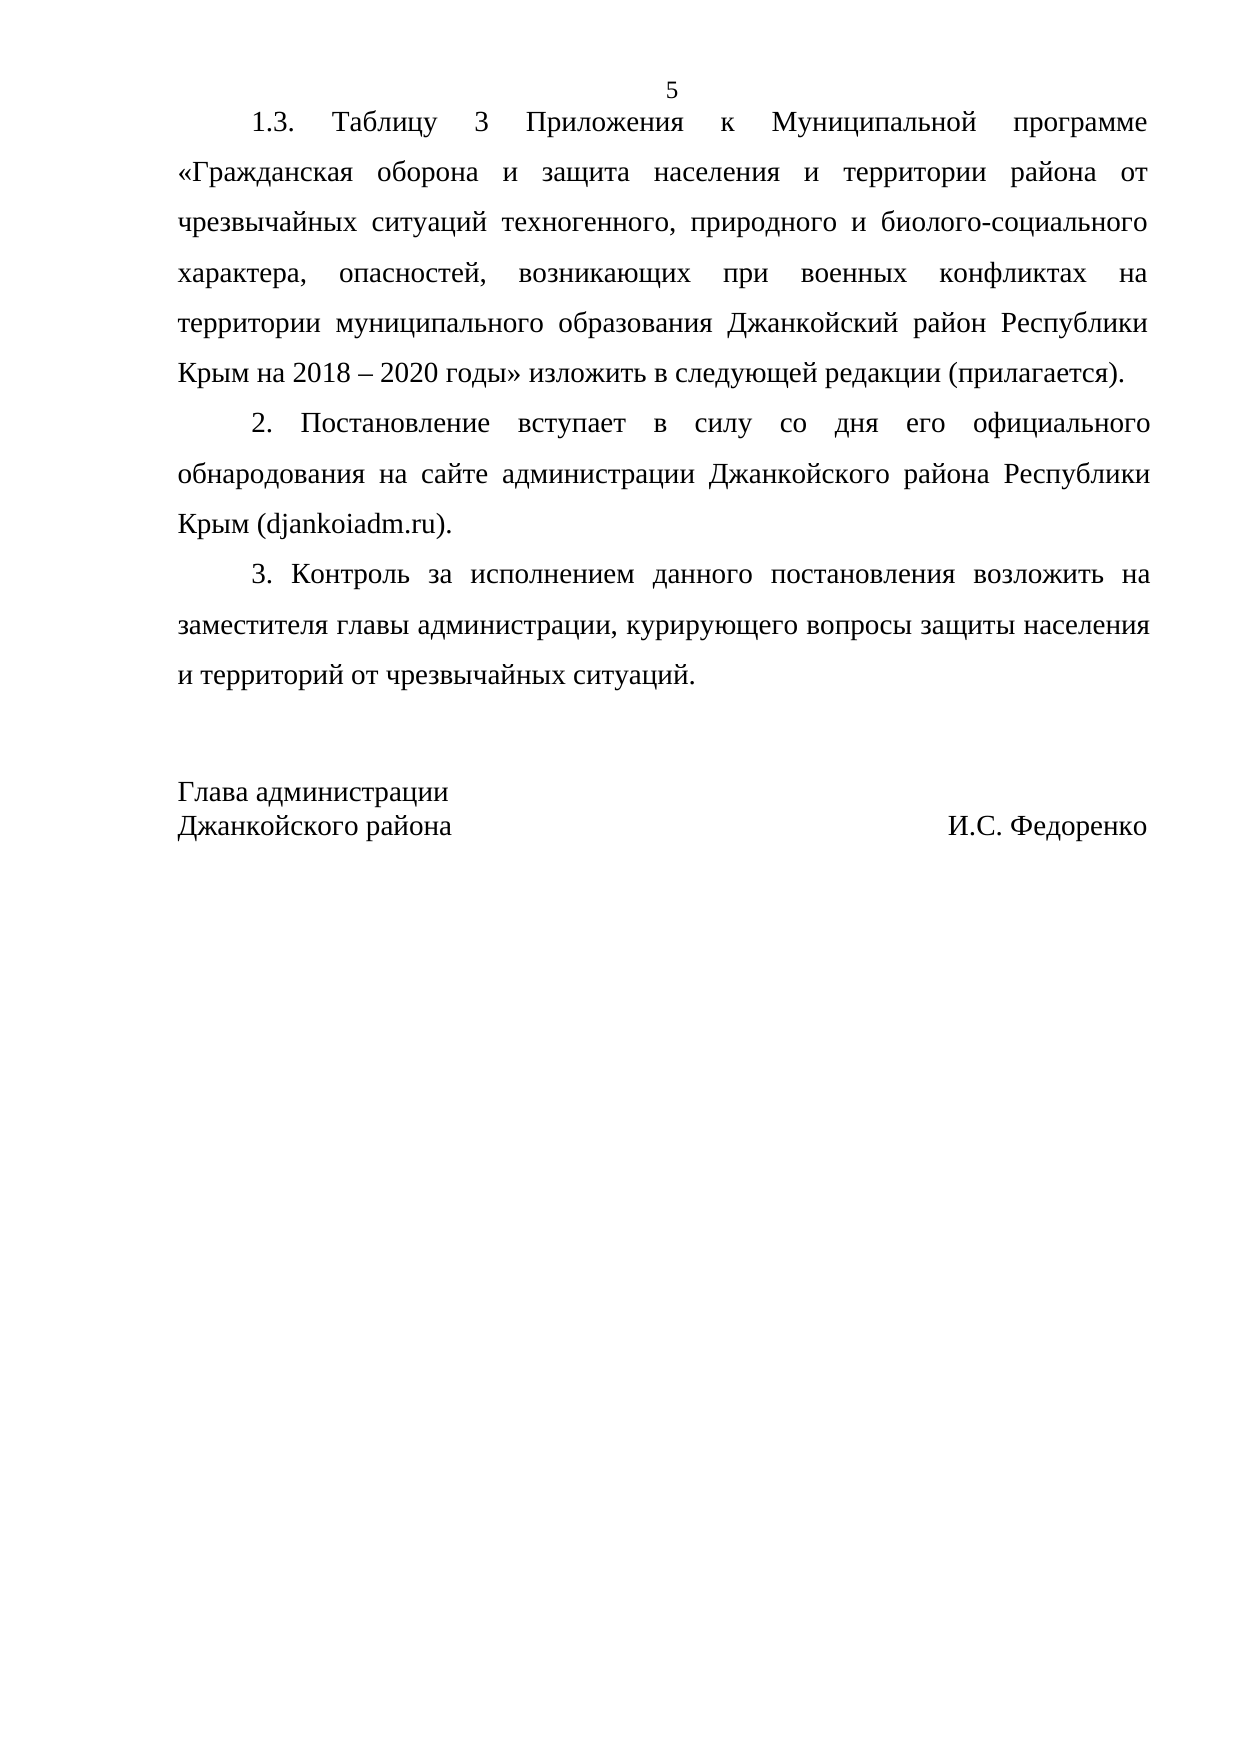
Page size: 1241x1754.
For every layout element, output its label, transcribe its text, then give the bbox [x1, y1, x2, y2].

text 2. Постановление вступает в силу со дня его официального обнародования на сайте администрации Джанкойского района Республики Крым (djankoiadm.ru). [177, 406, 1151, 540]
text Джанкойского района И.С. Федоренко [177, 808, 1166, 842]
text Глава администрации [177, 774, 1166, 808]
text 3. Контроль за исполнением данного постановления возложить на заместителя главы администрации, курирующего вопросы защиты населения и территорий от чрезвычайных ситуаций. [177, 557, 1151, 691]
text 1.3. Таблицу 3 Приложения к Муниципальной программе «Гражданская оборона и защита населения и территории района от чрезвычайных ситуаций техногенного, природного и биолого-социального характера, опасностей, возникающих при военных конфликтах на территории муниципального образования Джанкойский район Республики Крым на 2018 – 2020 годы» изложить в следующей редакции (прилагается). [177, 104, 1148, 389]
